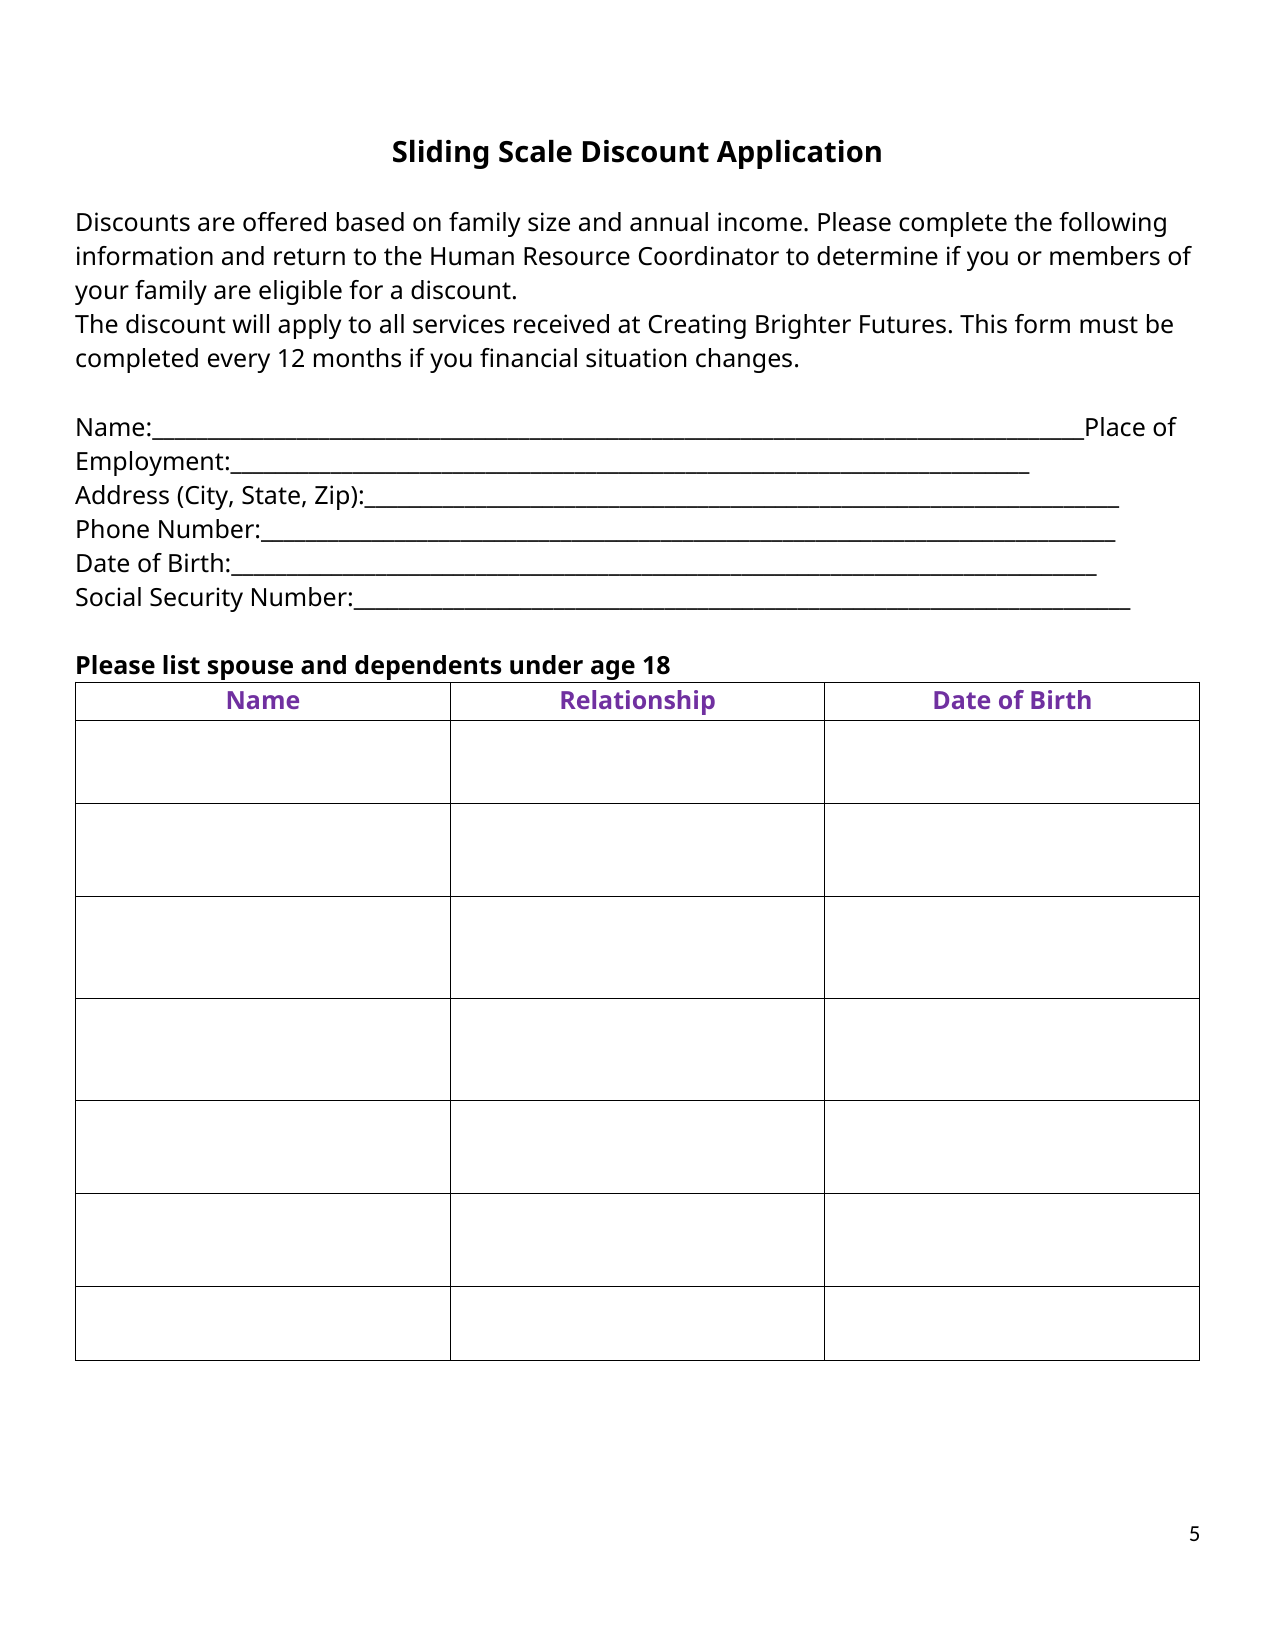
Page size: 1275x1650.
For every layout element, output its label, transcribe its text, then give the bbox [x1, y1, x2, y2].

text Phone Number:_____________________________________________________________________________ [75, 511, 1200, 545]
table_cell [76, 999, 450, 1100]
text Sliding Scale Discount Application [75, 131, 1200, 171]
table_cell [825, 804, 1199, 896]
text Date of Birth:______________________________________________________________________________ [75, 545, 1200, 579]
table_cell [825, 1287, 1199, 1359]
table_cell [451, 721, 824, 803]
text The discount will apply to all services received at Creating Brighter Futures. This form must be completed every 12 months if you financial situation changes. [75, 307, 1200, 375]
table_cell [76, 721, 450, 803]
table_cell [825, 897, 1199, 998]
text Name:____________________________________________________________________________________Place of Employment:________________________________________________________________________ [75, 409, 1200, 477]
table_cell [825, 1101, 1199, 1193]
text Please list spouse and dependents under age 18 [75, 648, 1200, 682]
table_cell [451, 999, 824, 1100]
table_cell [451, 897, 824, 998]
table_cell [825, 721, 1199, 803]
table_cell [825, 1194, 1199, 1286]
table_cell [825, 999, 1199, 1100]
table_cell [76, 1101, 450, 1193]
table_cell [76, 804, 450, 896]
table_header Name [76, 683, 450, 720]
table_cell [76, 897, 450, 998]
table_header Relationship [451, 683, 824, 720]
table_cell [451, 1194, 824, 1286]
table_cell [451, 1101, 824, 1193]
text Discounts are offered based on family size and annual income. Please complete the following information and return to the Human Resource Coordinator to determine if you or members of your family are eligible for a discount. [75, 205, 1200, 307]
table_cell [451, 804, 824, 896]
table_cell [76, 1194, 450, 1286]
table_cell [451, 1287, 824, 1359]
text Address (City, State, Zip):____________________________________________________________________ [75, 477, 1200, 511]
text Social Security Number:______________________________________________________________________ [75, 579, 1200, 613]
table_cell [76, 1287, 450, 1359]
table_header Date of Birth [825, 683, 1199, 720]
